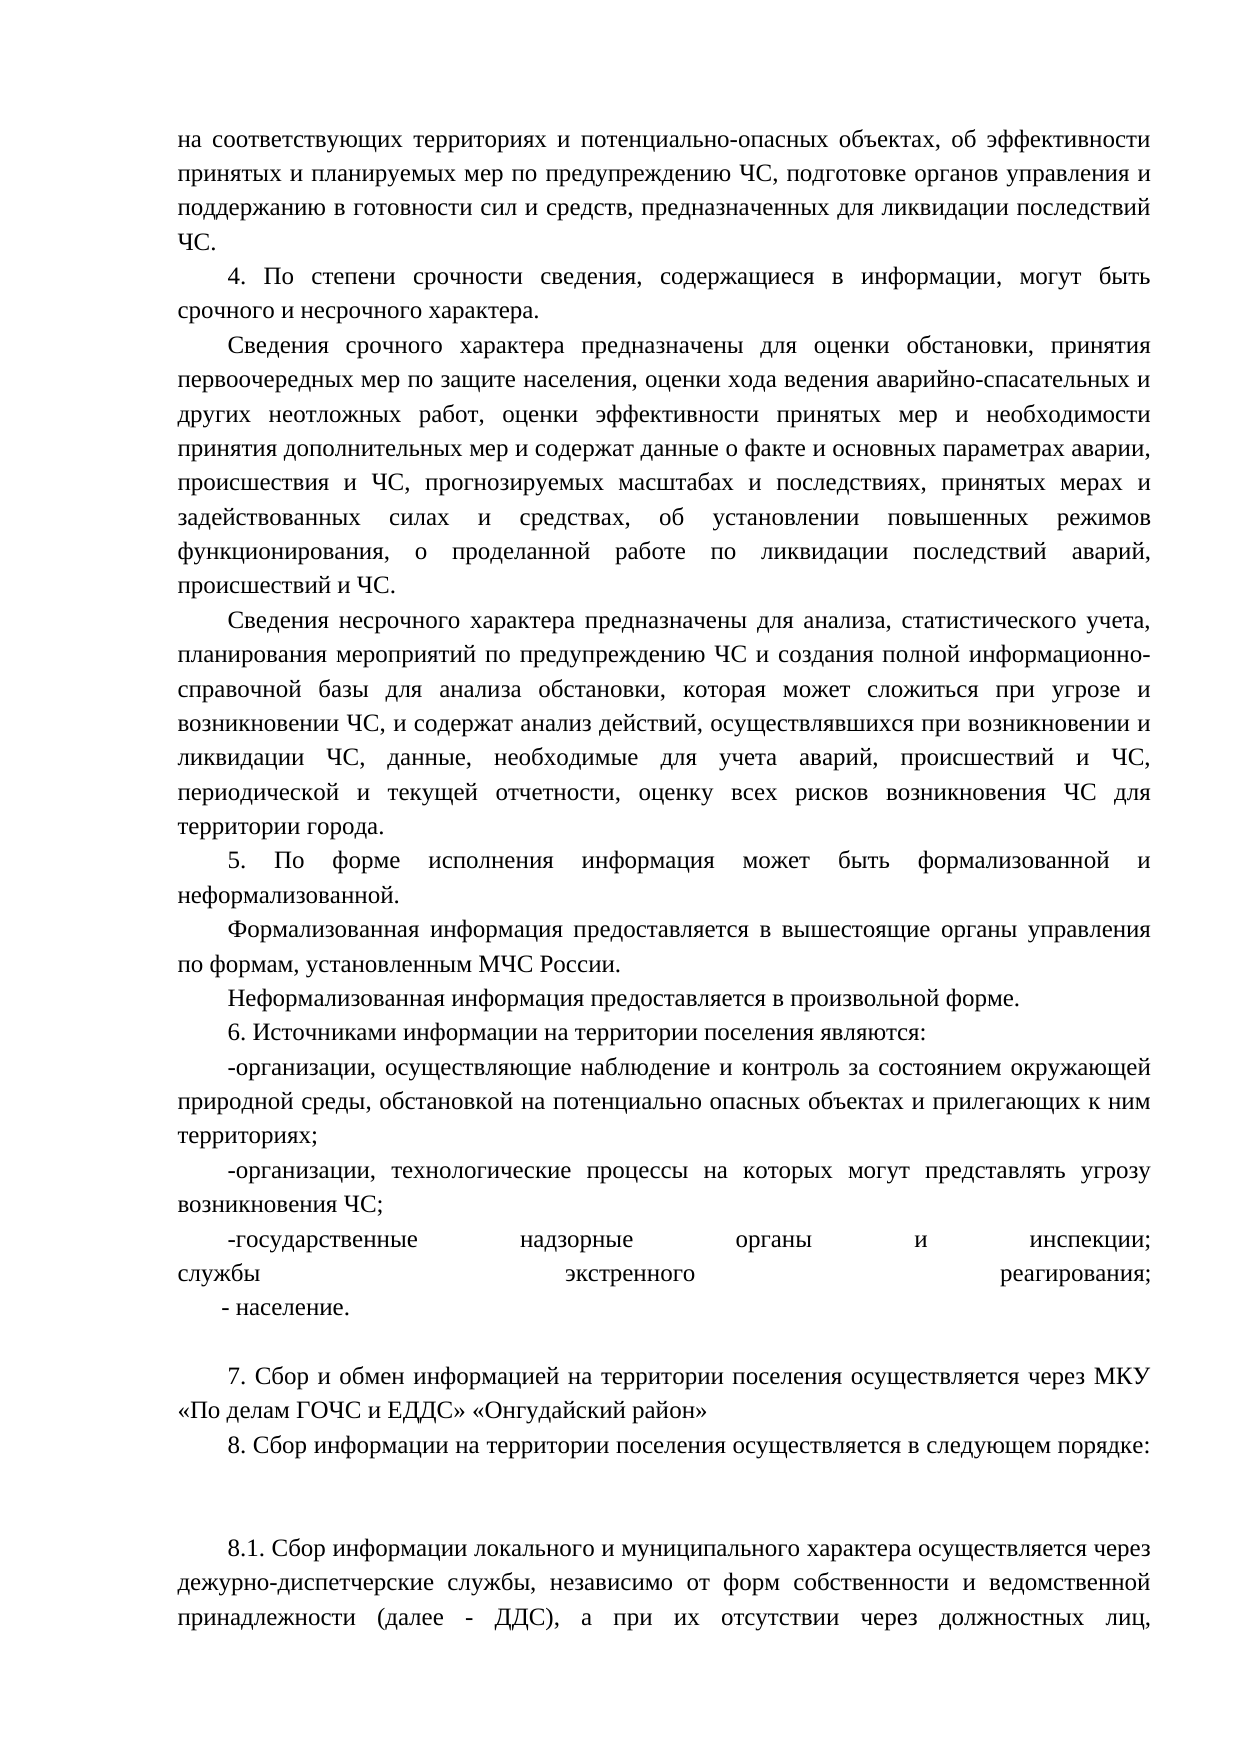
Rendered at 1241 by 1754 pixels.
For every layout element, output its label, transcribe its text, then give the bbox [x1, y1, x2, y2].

text Сведения срочного характера предназначены для оценки обстановки, принятия первоочередных мер по защите населения, оценки хода ведения аварийно-спасательных и других неотложных работ, оценки эффективности принятых мер и необходимости принятия дополнительных мер и содержат данные о факте и основных параметрах аварии, происшествия и ЧС, прогнозируемых масштабах и последствиях, принятых мерах и задействованных силах и средствах, об установлении повышенных режимов функционирования, о проделанной работе по ликвидации последствий аварий, происшествий и ЧС. [177, 324, 1152, 599]
text 6. Источниками информации на территории поселения являются: [177, 1012, 1152, 1046]
text -организации, технологические процессы на которых могут представлять угрозу возникновения ЧС; [177, 1149, 1152, 1218]
text Сведения несрочного характера предназначены для анализа, статистического учета, планирования мероприятий по предупреждению ЧС и создания полной информационно-справочной базы для анализа обстановки, которая может сложиться при угрозе и возникновении ЧС, и содержат анализ действий, осуществлявшихся при возникновении и ликвидации ЧС, данные, необходимые для учета аварий, происшествий и ЧС, периодической и текущей отчетности, оценку всех рисков возникновения ЧС для территории города. [177, 599, 1152, 840]
text -организации, осуществляющие наблюдение и контроль за состоянием окружающей природной среды, обстановкой на потенциально опасных объектах и прилегающих к ним территориях; [177, 1046, 1152, 1149]
text 8. Сбор информации на территории поселения осуществляется в следующем порядке: [177, 1424, 1152, 1493]
text 7. Сбор и обмен информацией на территории поселения осуществляется через МКУ «По делам ГОЧС и ЕДДС» «Онгудайский район» [177, 1356, 1152, 1424]
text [177, 1527, 1152, 1631]
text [177, 118, 1152, 256]
text Неформализованная информация предоставляется в произвольной форме. [177, 977, 1152, 1012]
text 4. По степени срочности сведения, содержащиеся в информации, могут быть срочного и несрочного характера. [177, 256, 1152, 324]
text Формализованная информация предоставляется в вышестоящие органы управления по формам, установленным МЧС России. [177, 909, 1152, 977]
text 5. По форме исполнения информация может быть формализованной и неформализованной. [177, 840, 1152, 909]
text -государственные надзорные органы и инспекции; службы экстренного реагирования; - население. [177, 1218, 1152, 1321]
